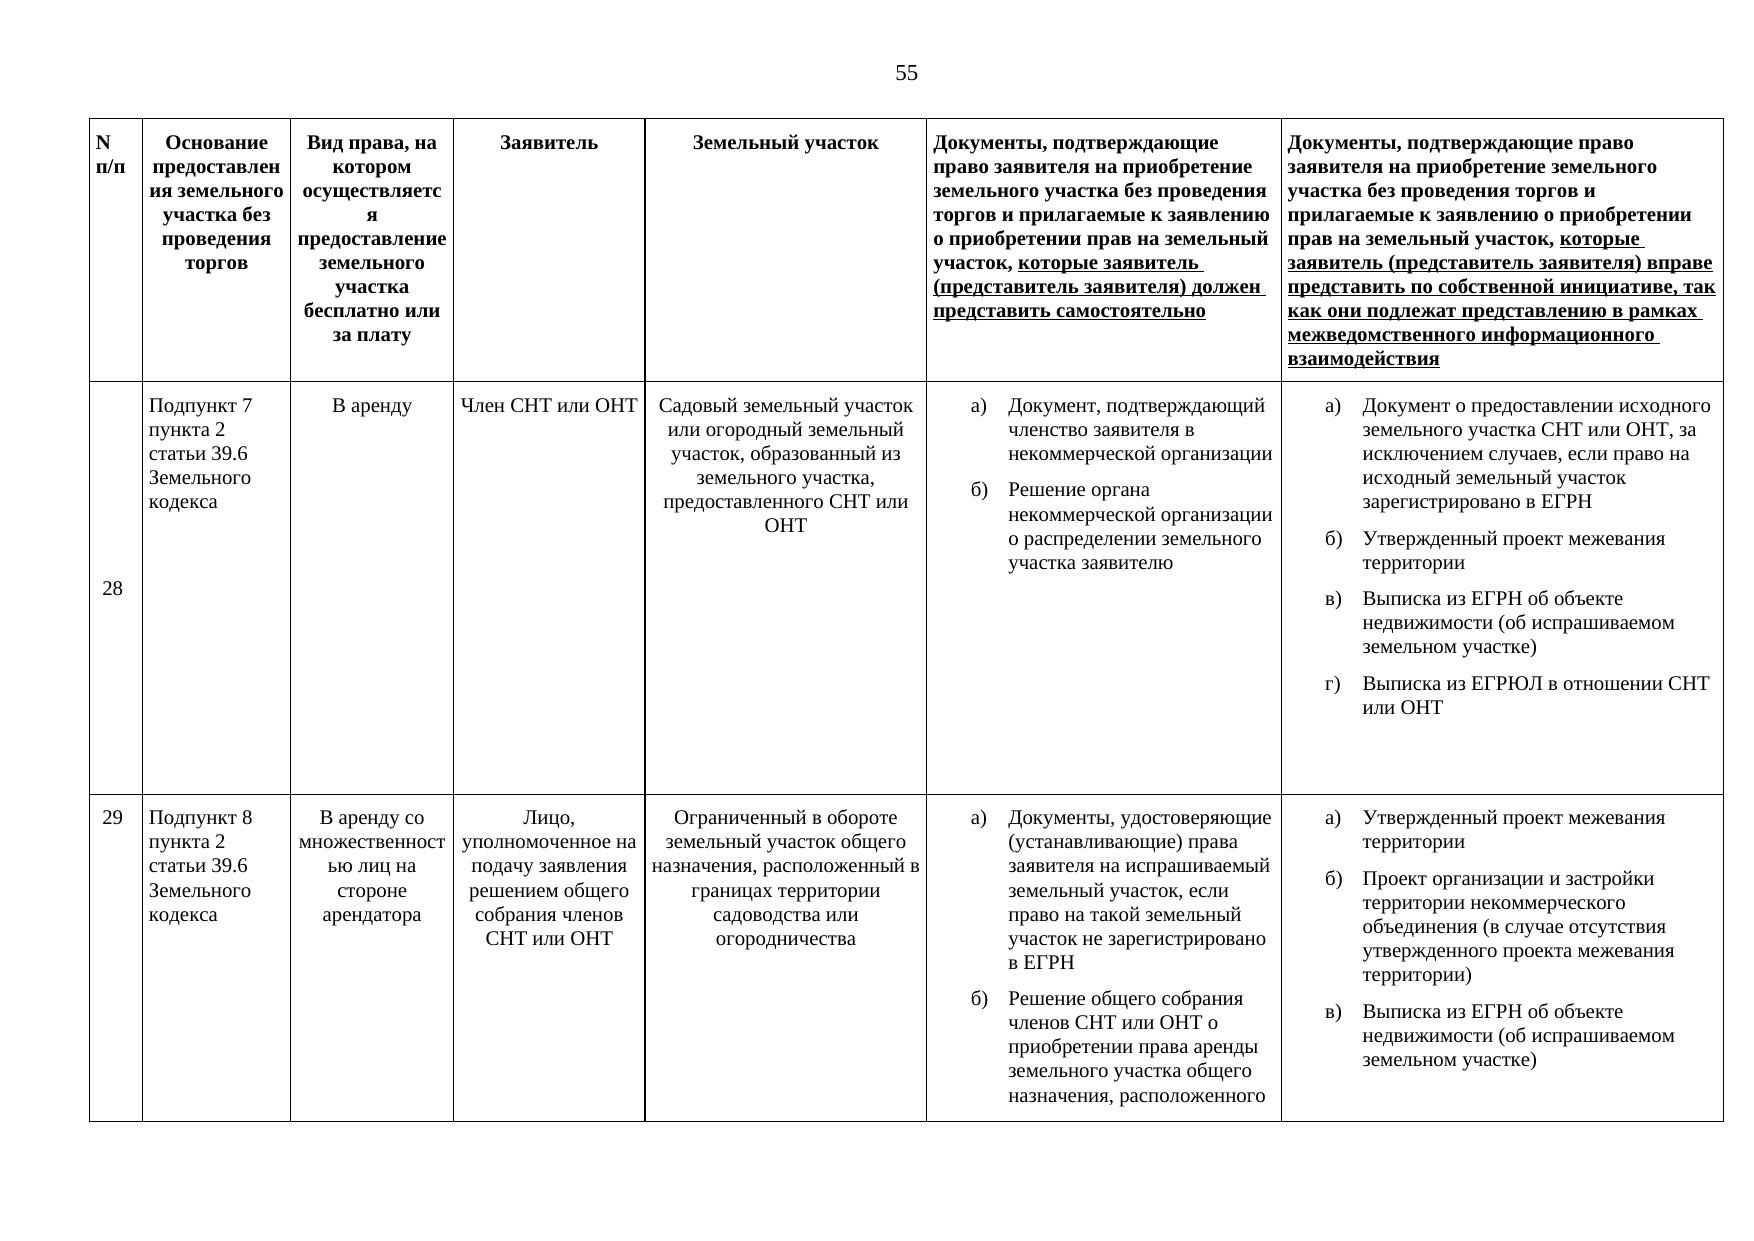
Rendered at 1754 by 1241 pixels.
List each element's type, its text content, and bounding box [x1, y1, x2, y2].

table_cell Документ, подтверждающий членство заявителя в некоммерческой организации Решение органа некоммерческой организации о распределении земельного участка заявителю [927, 382, 1281, 794]
table_cell Утвержденный проект межевания территории Проект организации и застройки территории некоммерческого объединения (в случае отсутствия утвержденного проекта межевания территории) Выписка из ЕГРН об объекте недвижимости (об испрашиваемом земельном участке) Выписка из ЕГРЮЛ в отношении СНТ или ОНТ [1282, 795, 1723, 1121]
table_cell Документы, удостоверяющие (устанавливающие) права заявителя на испрашиваемый земельный участок, если право на такой земельный участок не зарегистрировано в ЕГРН Решение общего собрания членов СНТ или ОНТ о приобретении права аренды земельного участка общего назначения, расположенного в границах территории садоводства или огородничества [927, 795, 1281, 1121]
table_cell [90, 795, 142, 1121]
table_cell Подпункт 8 пункта 2 статьи 39.6 Земельного кодекса [143, 795, 290, 1121]
table_header Основание предоставления земельного участка без проведения торгов [143, 119, 290, 381]
table_cell В аренду [291, 382, 453, 794]
table_cell Лицо, уполномоченное на подачу заявления решением общего собрания членов СНТ или ОНТ [454, 795, 644, 1121]
table_header Документы, подтверждающие право заявителя на приобретение земельного участка без проведения торгов и прилагаемые к заявлению о приобретении прав на земельный участок, которые заявитель (представитель заявителя) должен представить самостоятельно [927, 119, 1281, 381]
table_cell Член СНТ или ОНТ [454, 382, 644, 794]
table_header Земельный участок [646, 119, 926, 381]
table_header Вид права, на котором осуществляется предоставление земельного участка бесплатно или за плату [291, 119, 453, 381]
table_cell В аренду со множественностью лиц на стороне арендатора [291, 795, 453, 1121]
table_header Документы, подтверждающие право заявителя на приобретение земельного участка без проведения торгов и прилагаемые к заявлению о приобретении прав на земельный участок, которые заявитель (представитель заявителя) вправе представить по собственной инициативе, так как они подлежат представлению в рамках межведомственного информационного взаимодействия [1282, 119, 1723, 381]
table_header Заявитель [454, 119, 644, 381]
table_header N п/п [90, 119, 142, 381]
table_cell Подпункт 7 пункта 2 статьи 39.6 Земельного кодекса [143, 382, 290, 794]
table_cell Ограниченный в обороте земельный участок общего назначения, расположенный в границах территории садоводства или огородничества [646, 795, 926, 1121]
table_cell Садовый земельный участок или огородный земельный участок, образованный из земельного участка, предоставленного СНТ или ОНТ [646, 382, 926, 794]
table_cell [90, 382, 142, 794]
table_cell Документ о предоставлении исходного земельного участка СНТ или ОНТ, за исключением случаев, если право на исходный земельный участок зарегистрировано в ЕГРН Утвержденный проект межевания территории Выписка из ЕГРН об объекте недвижимости (об испрашиваемом земельном участке) Выписка из ЕГРЮЛ в отношении СНТ или ОНТ [1282, 382, 1723, 794]
